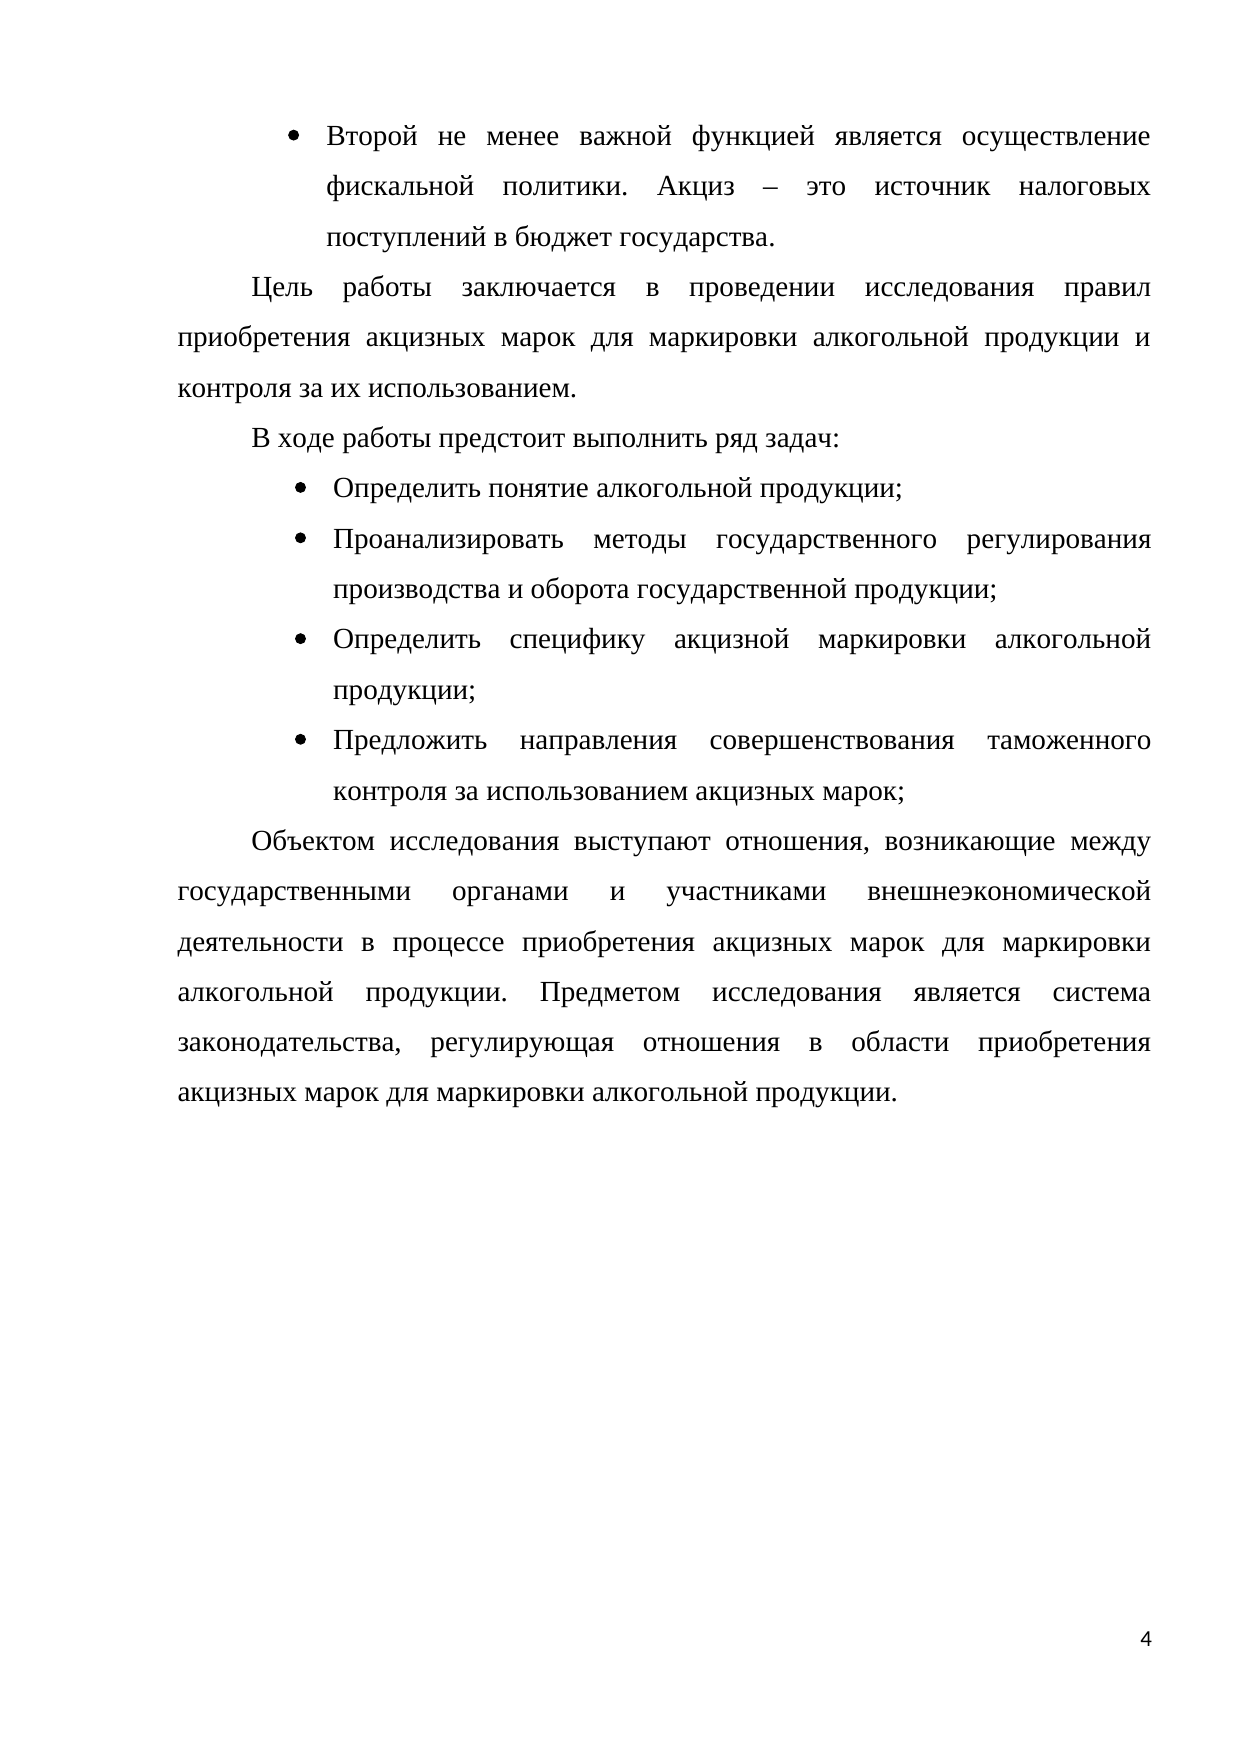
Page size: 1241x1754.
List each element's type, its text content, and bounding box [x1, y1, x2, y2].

text Объектом исследования выступают отношения, возникающие между государственными органами и участниками внешнеэкономической деятельности в процессе приобретения акцизных марок для маркировки алкогольной продукции. Предметом исследования является система законодательства, регулирующая отношения в области приобретения акцизных марок для маркировки алкогольной продукции. [177, 823, 1152, 1108]
list Проанализировать методы государственного регулирования производства и оборота государственной продукции; [295, 521, 1152, 605]
list Определить специфику акцизной маркировки алкогольной продукции; [295, 622, 1152, 706]
text В ходе работы предстоит выполнить ряд задач: [251, 420, 1152, 454]
text Цель работы заключается в проведении исследования правил приобретения акцизных марок для маркировки алкогольной продукции и контроля за их использованием. [177, 269, 1152, 403]
list Предложить направления совершенствования таможенного контроля за использованием акцизных марок; [295, 722, 1152, 806]
list Второй не менее важной функцией является осуществление фискальной политики. Акциз – это источник налоговых поступлений в бюджет государства. [288, 118, 1152, 252]
list Определить понятие алкогольной продукции; [295, 470, 1152, 504]
